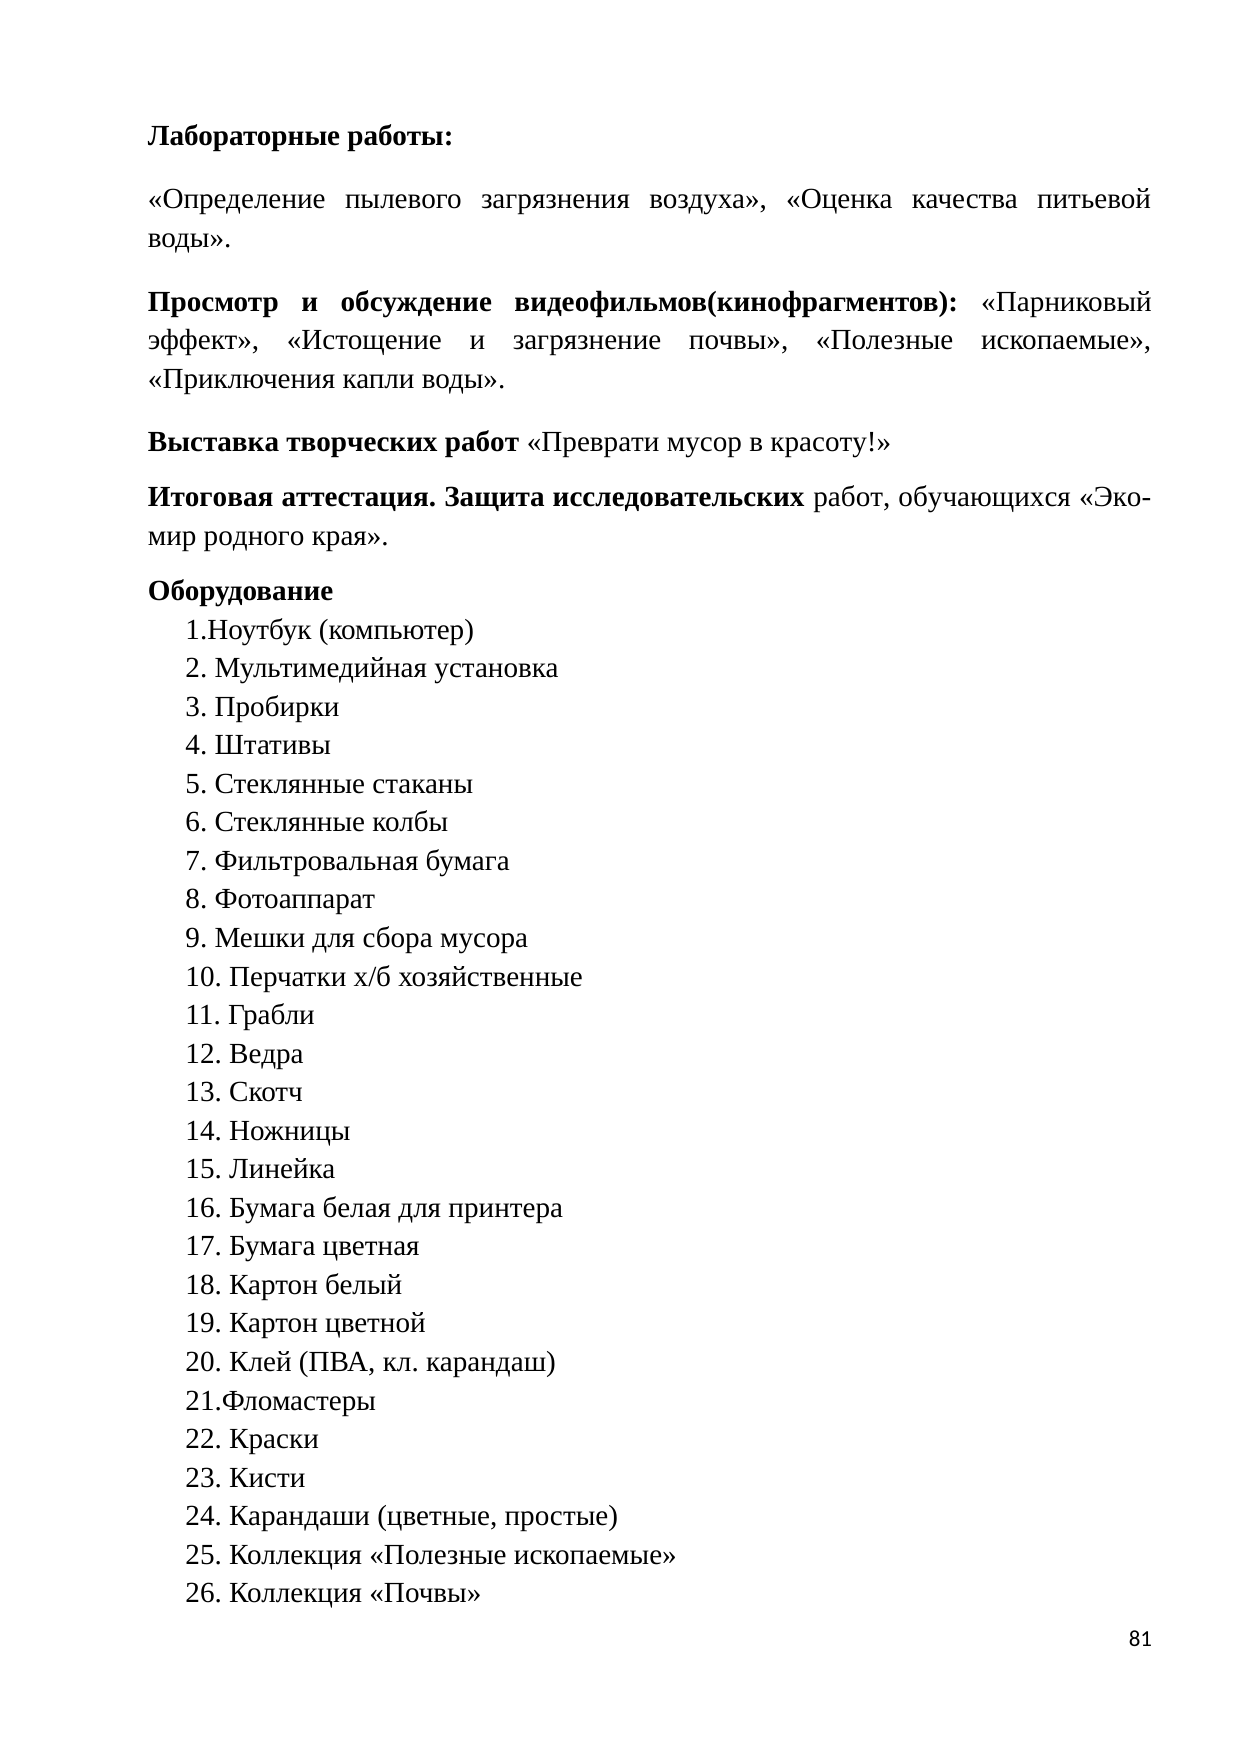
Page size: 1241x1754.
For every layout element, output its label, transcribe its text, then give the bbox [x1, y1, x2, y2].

text 4. Штативы [185, 727, 1152, 761]
text Итоговая аттестация. Защита исследовательских работ, обучающихся «Эко-мир родного края». [148, 479, 1152, 552]
text 20. Клей (ПВА, кл. карандаш) [185, 1344, 1152, 1378]
text 15. Линейка [185, 1151, 1152, 1185]
text 1.Ноутбук (компьютер) [185, 612, 1152, 645]
text 6. Стеклянные колбы [185, 804, 1152, 838]
text 5. Стеклянные стаканы [185, 766, 1152, 799]
text 17. Бумага цветная [185, 1228, 1152, 1262]
text 19. Картон цветной [185, 1306, 1152, 1339]
text 13. Скотч [185, 1074, 1152, 1108]
text 22. Краски [185, 1421, 1152, 1455]
text 11. Грабли [185, 997, 1152, 1031]
text 3. Пробирки [185, 689, 1152, 722]
text 2. Мультимедийная установка [185, 650, 1152, 684]
text Лабораторные работы: [148, 118, 1152, 152]
text 12. Ведра [185, 1036, 1152, 1069]
text «Определение пылевого загрязнения воздуха», «Оценка качества питьевой воды». [148, 182, 1152, 254]
text 25. Коллекция «Полезные ископаемые» [185, 1537, 1152, 1570]
text 21.Фломастеры [185, 1383, 1152, 1416]
text 16. Бумага белая для принтера [185, 1190, 1152, 1223]
text 26. Коллекция «Почвы» [185, 1575, 1152, 1609]
text 14. Ножницы [185, 1113, 1152, 1146]
text Оборудование [148, 573, 1152, 607]
text 24. Карандаши (цветные, простые) [185, 1498, 1152, 1532]
text 23. Кисти [185, 1460, 1152, 1493]
text 18. Картон белый [185, 1267, 1152, 1301]
text Просмотр и обсуждение видеофильмов(кинофрагментов): «Парниковый эффект», «Истощение и загрязнение почвы», «Полезные ископаемые», «Приключения капли воды». [148, 284, 1152, 394]
text 9. Мешки для сбора мусора [185, 920, 1152, 954]
text Выставка творческих работ «Преврати мусор в красоту!» [148, 424, 1152, 458]
text 10. Перчатки х/б хозяйственные [185, 959, 1152, 992]
text 7. Фильтровальная бумага [185, 843, 1152, 877]
text 8. Фотоаппарат [185, 882, 1152, 915]
